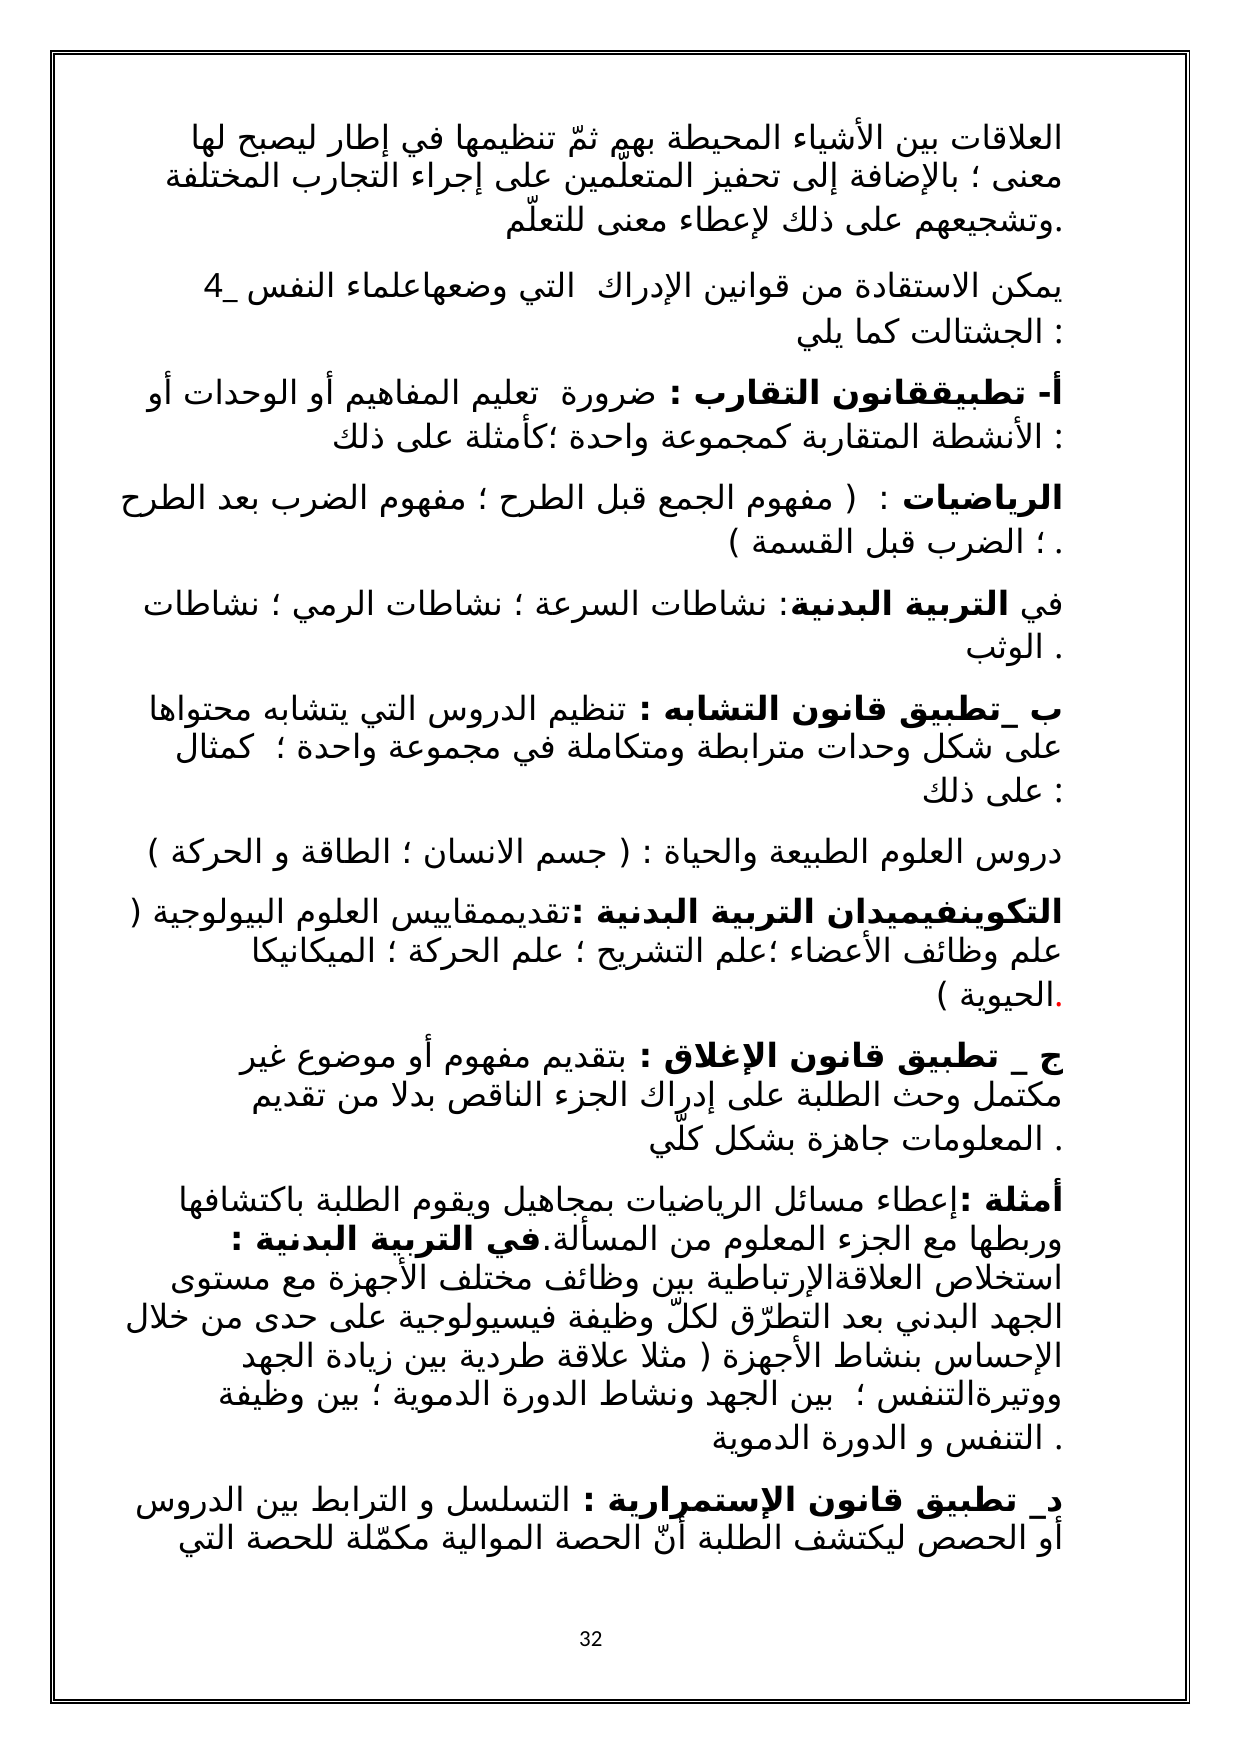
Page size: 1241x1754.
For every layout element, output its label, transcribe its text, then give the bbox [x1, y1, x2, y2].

text ج _ تطبيق قانون الإغلاق : بتقديم مفهوم أو موضوع غير مكتمل وحث الطلبة على إدراك الجزء الناقص بدلا من تقديم المعلومات جاهزة بشكل كلّي . [118, 1037, 1063, 1160]
text الرياضيات : ( مفهوم الجمع قبل الطرح ؛ مفهوم الضرب بعد الطرح ؛ الضرب قبل القسمة ) . [118, 479, 1063, 563]
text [118, 1480, 1063, 1558]
text أمثلة :إعطاء مسائل الرياضيات بمجاهيل ويقوم الطلبة باكتشافها وربطها مع الجزء المعلوم من المسألة.في التربية البدنية : استخلاص العلاقةالإرتباطية بين وظائف مختلف الأجهزة مع مستوى الجهد البدني بعد التطرّق لكلّ وظيفة فيسيولوجية على حدى من خلال الإحساس بنشاط الأجهزة ( مثلا علاقة طردية بين زيادة الجهد ووتيرةالتنفس ؛ بين الجهد ونشاط الدورة الدموية ؛ بين وظيفة التنفس و الدورة الدموية . [118, 1181, 1063, 1459]
text دروس العلوم الطبيعة والحياة : ( جسم الانسان ؛ الطاقة و الحركة ) [118, 833, 1063, 872]
text ب _تطبيق قانون التشابه : تنظيم الدروس التي يتشابه محتواها على شكل وحدات مترابطة ومتكاملة في مجموعة واحدة ؛ كمثال على ذلك : [118, 689, 1063, 812]
text في التربية البدنية: نشاطات السرعة ؛ نشاطات الرمي ؛ نشاطات الوثب . [118, 584, 1063, 668]
text 4_ يمكن الاستقادة من قوانين الإدراك التي وضعهاعلماء النفس الجشتالت كما يلي : [118, 262, 1063, 353]
text أ- تطبيققانون التقارب : ضرورة تعليم المفاهيم أو الوحدات أو الأنشطة المتقاربة كمجموعة واحدة ؛كأمثلة على ذلك : [118, 374, 1063, 458]
text التكوينفيميدان التربية البدنية :تقديممقاييس العلوم البيولوجية ( علم وظائف الأعضاء ؛علم التشريح ؛ علم الحركة ؛ الميكانيكا الحيوية ). [118, 893, 1063, 1016]
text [118, 118, 1063, 241]
